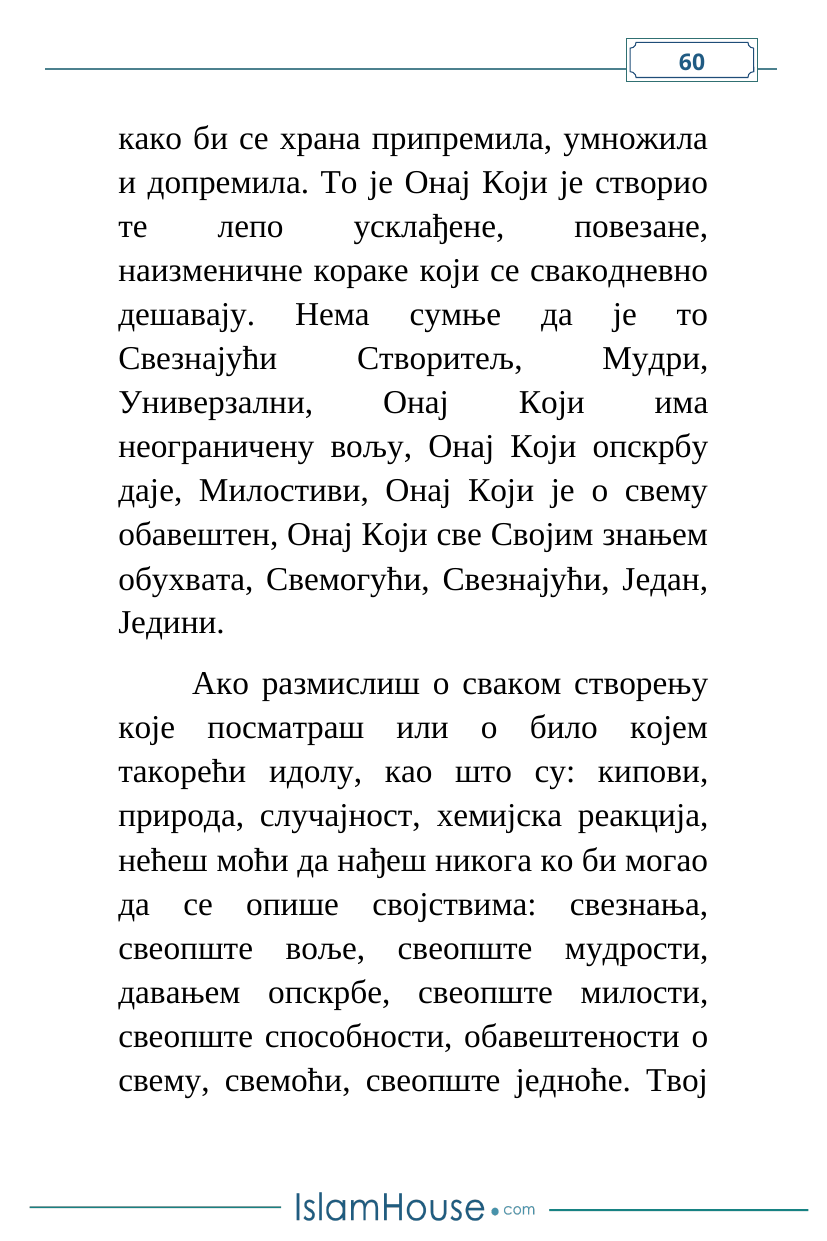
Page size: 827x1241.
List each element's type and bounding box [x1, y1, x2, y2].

picture [22, 1186, 282, 1224]
text [118, 118, 709, 641]
picture [288, 1187, 809, 1228]
text [118, 663, 709, 1098]
